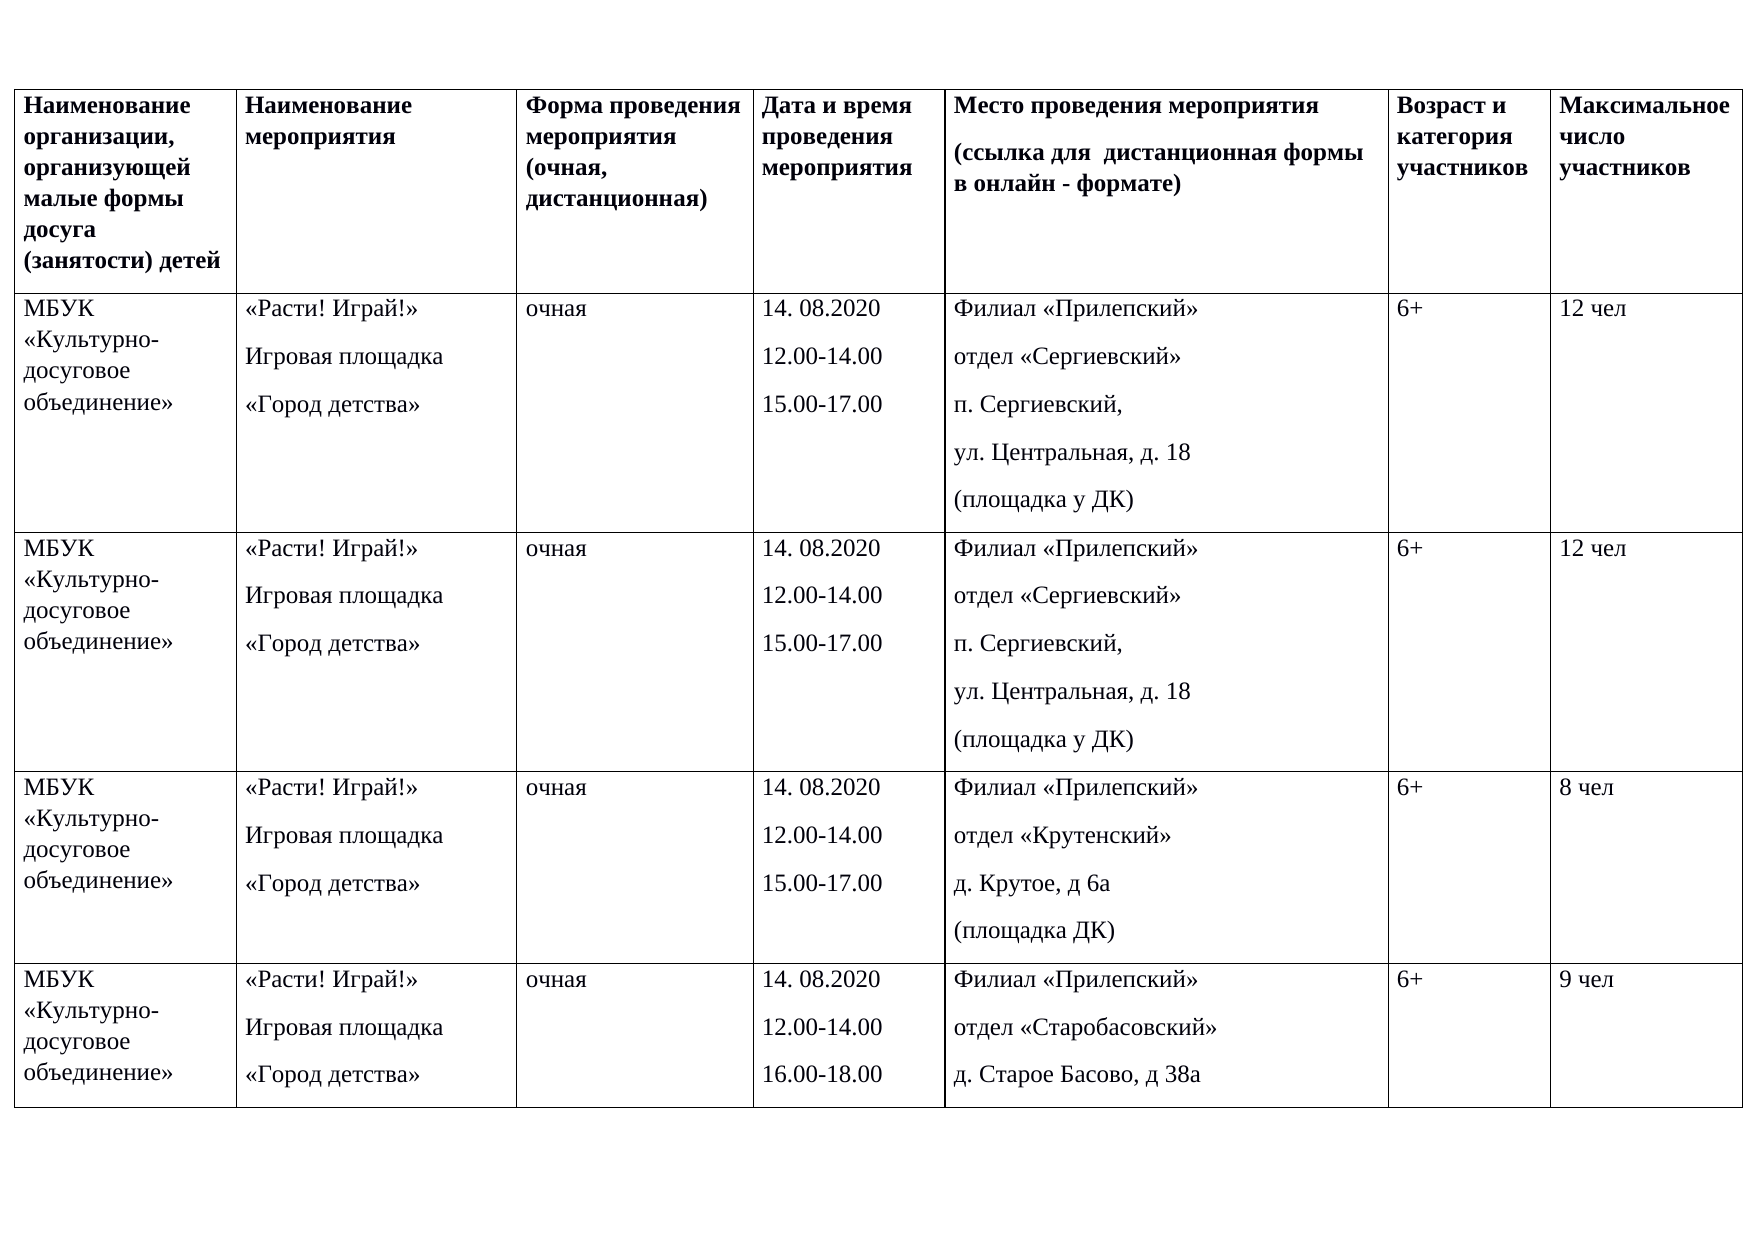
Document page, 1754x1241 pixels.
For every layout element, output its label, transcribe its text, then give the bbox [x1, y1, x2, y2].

table_cell Филиал «Прилепский» отдел «Сергиевский» п. Сергиевский, ул. Центральная, д. 18 (площадка у ДК) [946, 294, 1388, 532]
table_cell «Расти! Играй!» Игровая площадка «Город детства» [237, 533, 516, 771]
table_cell 8 чел [1551, 772, 1742, 963]
table_cell «Расти! Играй!» Игровая площадка «Город детства» [237, 294, 516, 532]
table_cell «Расти! Играй!» Игровая площадка «Город детства» [237, 772, 516, 963]
table_cell МБУК «Культурно-досуговое объединение» [15, 533, 236, 771]
table_cell 6+ [1389, 772, 1550, 963]
table_cell Филиал «Прилепский» отдел «Крутенский» д. Крутое, д 6а (площадка ДК) [946, 772, 1388, 963]
table_cell Филиал «Прилепский» отдел «Сергиевский» п. Сергиевский, ул. Центральная, д. 18 (площадка у ДК) [946, 533, 1388, 771]
table_cell 14. 08.2020 12.00-14.00 15.00-17.00 [754, 772, 944, 963]
table_cell МБУК «Культурно-досуговое объединение» [15, 772, 236, 963]
table_cell Филиал «Прилепский» отдел «Старобасовский» д. Старое Басово, д 38а (площадка ДК) [946, 964, 1388, 1107]
table_cell 6+ [1389, 294, 1550, 532]
table_header Максимальное число участников [1551, 90, 1742, 292]
table_header Наименование мероприятия [237, 90, 516, 292]
table_cell 6+ [1389, 964, 1550, 1107]
table_cell «Расти! Играй!» Игровая площадка «Город детства» [237, 964, 516, 1107]
table_cell 12 чел [1551, 294, 1742, 532]
table_cell 9 чел [1551, 964, 1742, 1107]
table_cell 14. 08.2020 12.00-14.00 15.00-17.00 [754, 294, 944, 532]
table_header Возраст и категория участников [1389, 90, 1550, 292]
table_header Форма проведения мероприятия (очная, дистанционная) [517, 90, 753, 292]
table_header Наименование организации, организующей малые формы досуга (занятости) детей [15, 90, 236, 292]
table_cell МБУК «Культурно-досуговое объединение» [15, 294, 236, 532]
table_cell очная [517, 772, 753, 963]
table_cell 12 чел [1551, 533, 1742, 771]
table_cell очная [517, 533, 753, 771]
table_header Место проведения мероприятия (ссылка для дистанционная формы в онлайн - формате) [946, 90, 1388, 292]
table_cell МБУК «Культурно-досуговое объединение» [15, 964, 236, 1107]
table_cell 6+ [1389, 533, 1550, 771]
table_cell очная [517, 964, 753, 1107]
table_cell очная [517, 294, 753, 532]
table_header Дата и время проведения мероприятия [754, 90, 944, 292]
table_cell 14. 08.2020 12.00-14.00 15.00-17.00 [754, 533, 944, 771]
table_cell 14. 08.2020 12.00-14.00 16.00-18.00 [754, 964, 944, 1107]
